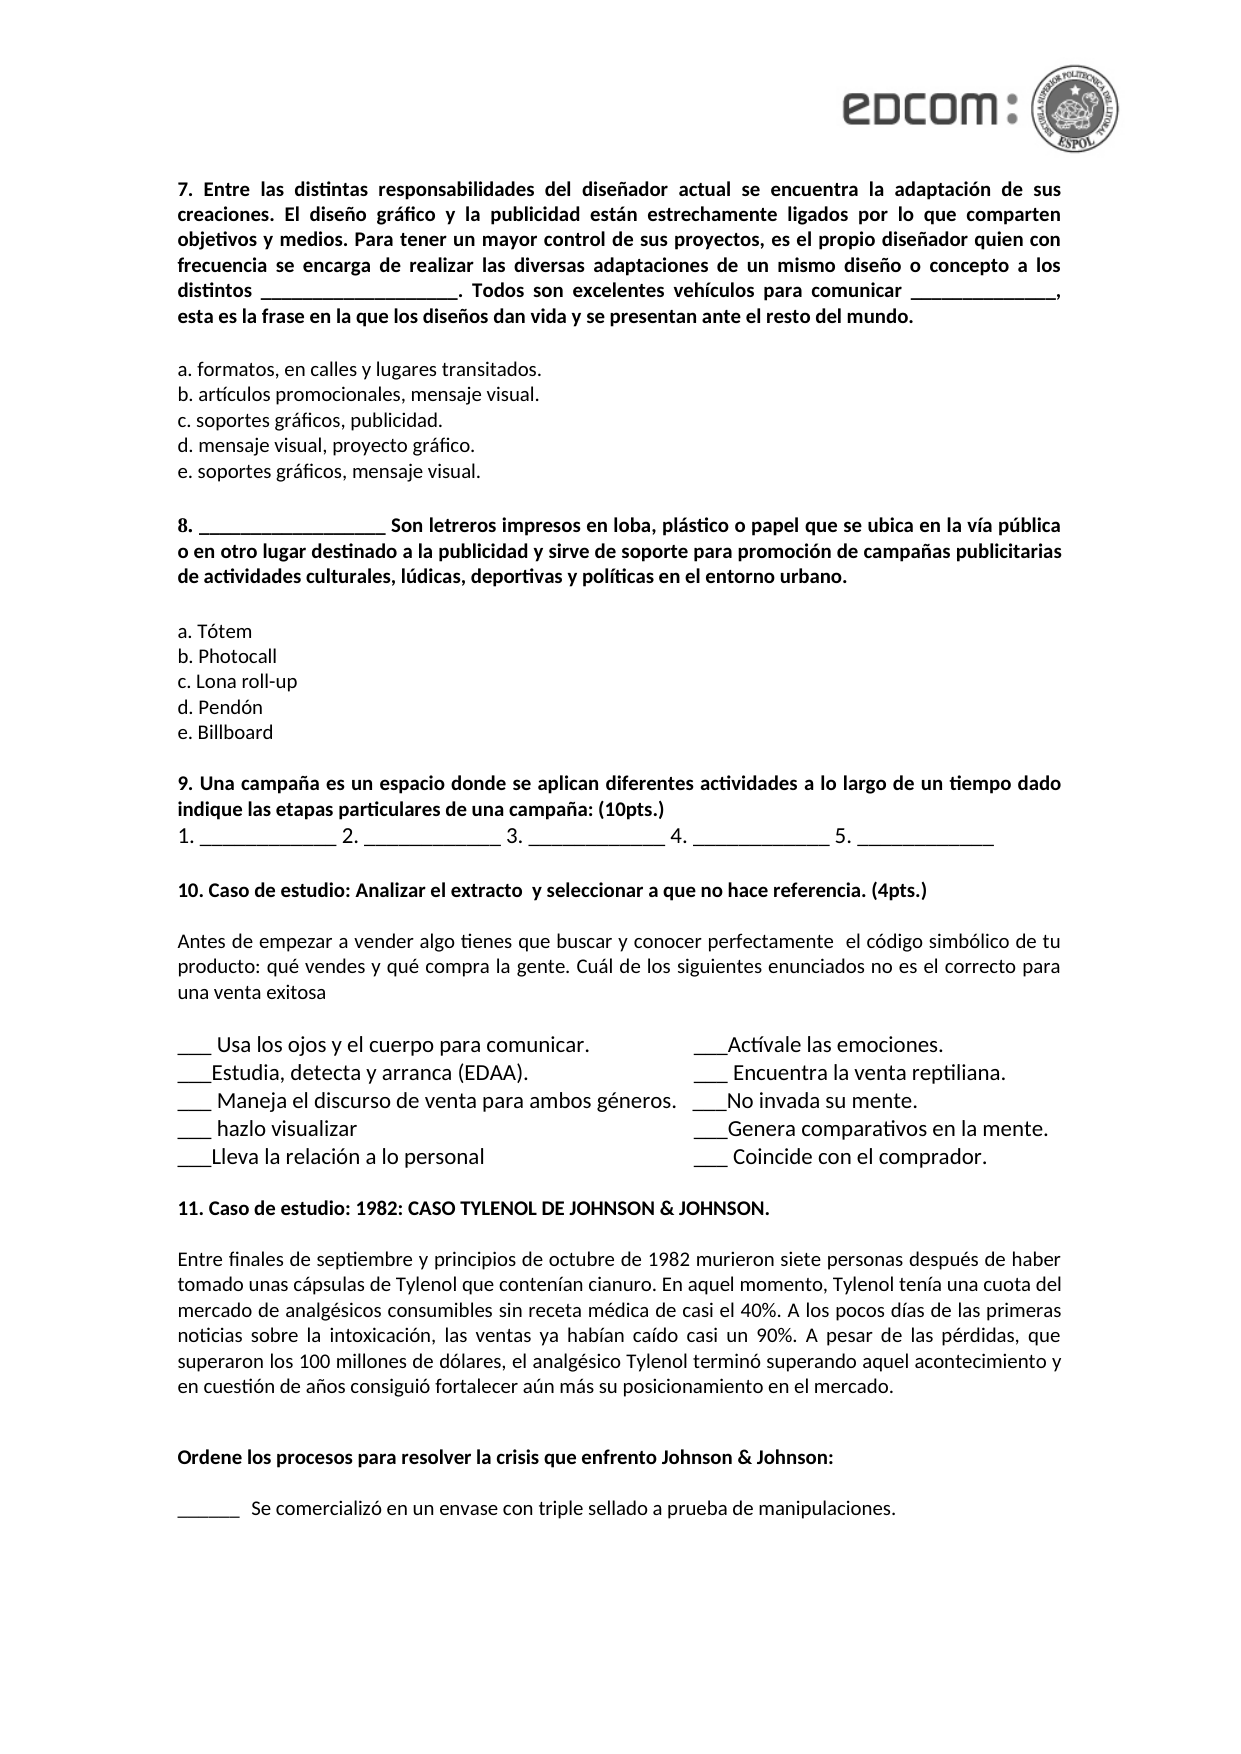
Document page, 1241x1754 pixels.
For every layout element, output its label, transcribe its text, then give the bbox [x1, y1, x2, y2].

text b. Photocall [177, 643, 1063, 669]
text a. formatos, en calles y lugares transitados. [177, 356, 1063, 382]
text Ordene los procesos para resolver la crisis que enfrento Johnson & Johnson: [177, 1444, 1063, 1470]
text ___Estudia, detecta y arranca (EDAA). ___ Encuentra la venta reptiliana. [177, 1058, 1063, 1086]
text Entre finales de septiembre y principios de octubre de 1982 murieron siete personas después de haber tomado unas cápsulas de Tylenol que contenían cianuro. En aquel momento, Tylenol tenía una cuota del mercado de analgésicos consumibles sin receta médica de casi el 40%. A los pocos días de las primeras noticias sobre la intoxicación, las ventas ya habían caído casi un 90%. A pesar de las pérdidas, que superaron los 100 millones de dólares, el analgésico Tylenol terminó superando aquel acontecimiento y en cuestión de años consiguió fortalecer aún más su posicionamiento en el mercado. [177, 1246, 1063, 1399]
text 1. ____________ 2. ____________ 3. ____________ 4. ____________ 5. ____________ [177, 821, 1063, 849]
text d. Pendón [177, 694, 1063, 719]
text c. Lona roll-up [177, 669, 1063, 694]
text ___Lleva la relación a lo personal ___ Coincide con el comprador. [177, 1142, 1063, 1170]
text e. Billboard [177, 719, 1063, 745]
text ___ Usa los ojos y el cuerpo para comunicar. ___Actívale las emociones. [177, 1030, 1063, 1058]
text 9. Una campaña es un espacio donde se aplican diferentes actividades a lo largo de un tiempo dado indique las etapas particulares de una campaña: (10pts.) [177, 770, 1063, 821]
text Antes de empezar a vender algo tienes que buscar y conocer perfectamente el código simbólico de tu producto: qué vendes y qué compra la gente. Cuál de los siguientes enunciados no es el correcto para una venta exitosa [177, 928, 1063, 1004]
text b. artículos promocionales, mensaje visual. [177, 382, 1063, 407]
text d. mensaje visual, proyecto gráfico. [177, 432, 1063, 458]
text ______ Se comercializó en un envase con triple sellado a prueba de manipulaciones. [177, 1495, 1063, 1521]
text ___ Maneja el discurso de venta para ambos géneros. ___No invada su mente. [177, 1086, 1063, 1114]
text ___ hazlo visualizar ___Genera comparativos en la mente. [177, 1114, 1063, 1142]
text 11. Caso de estudio: 1982: CASO TYLENOL DE JOHNSON & JOHNSON. [177, 1195, 1063, 1221]
text 7. Entre las distintas responsabilidades del diseñador actual se encuentra la adaptación de sus creaciones. El diseño gráfico y la publicidad están estrechamente ligados por lo que comparten objetivos y medios. Para tener un mayor control de sus proyectos, es el propio diseñador quien con frecuencia se encarga de realizar las diversas adaptaciones de un mismo diseño o concepto a los distintos ___________________. Todos son excelentes vehículos para comunicar ______________, esta es la frase en la que los diseños dan vida y se presentan ante el resto del mundo. [177, 176, 1063, 328]
text 8. __________________ Son letreros impresos en loba, plástico o papel que se ubica en la vía pública o en otro lugar destinado a la publicidad y sirve de soporte para promoción de campañas publicitarias de actividades culturales, lúdicas, deportivas y políticas en el entorno urbano. [177, 512, 1063, 589]
text c. soportes gráficos, publicidad. [177, 407, 1063, 432]
text 10. Caso de estudio: Analizar el extracto y seleccionar a que no hace referencia. (4pts.) [177, 877, 1063, 903]
text e. soportes gráficos, mensaje visual. [177, 458, 1063, 483]
text a. Tótem [177, 618, 1063, 643]
